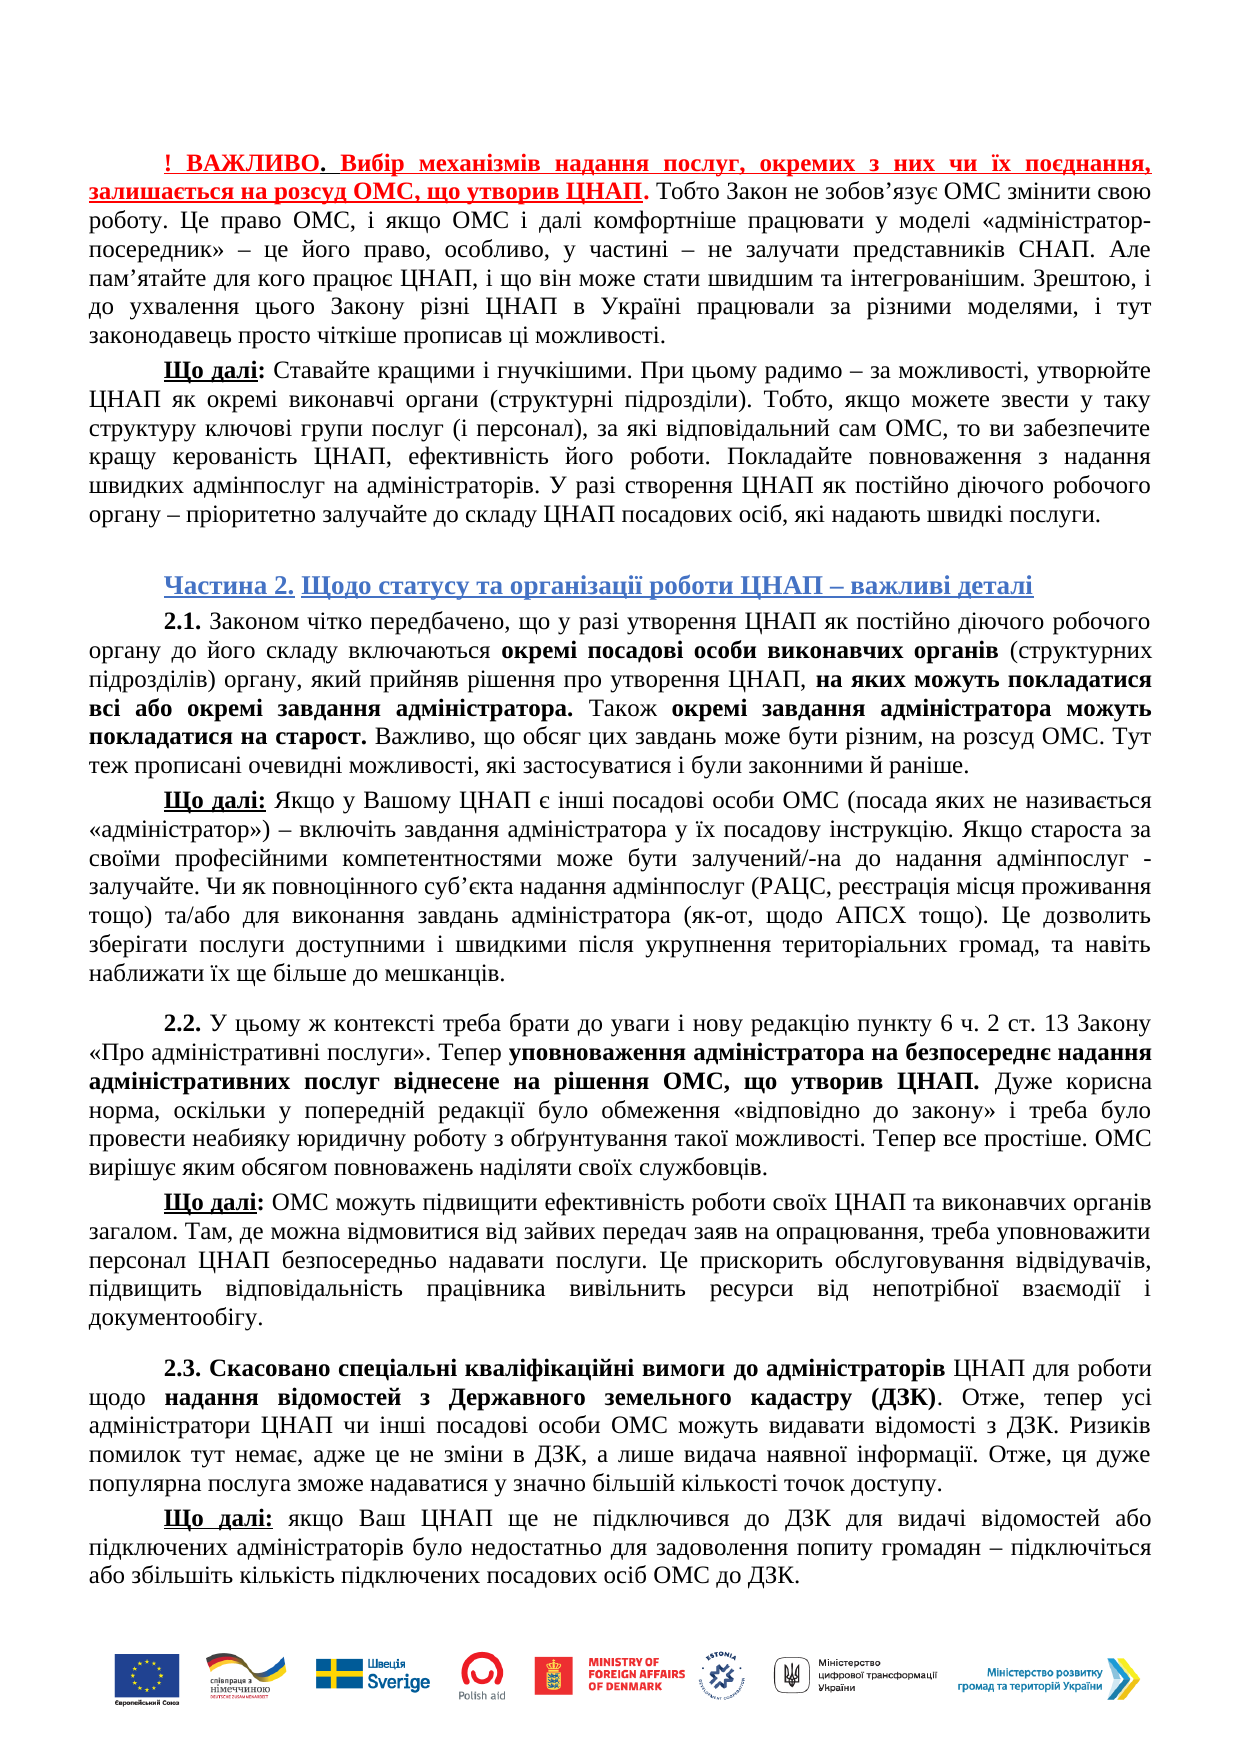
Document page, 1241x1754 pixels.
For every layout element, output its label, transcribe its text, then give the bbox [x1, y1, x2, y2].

text Що далі: Якщо у Вашому ЦНАП є інші посадові особи ОМС (посада яких не називається «адміністратор») – включіть завдання адміністратора у їх посадову інструкцію. Якщо староста за своїми професійними компетентностями може бути залучений/-на до надання адмінпослуг - залучайте. Чи як повноцінного суб’єкта надання адмінпослуг (РАЦС, реєстрація місця проживання тощо) та/або для виконання завдань адміністратора (як-от, щодо АПСХ тощо). Це дозволить зберігати послуги доступними і швидкими після укрупнення територіальних громад, та навіть наближати їх ще більше до мешканців. [89, 785, 1152, 986]
text Частина 2. Щодо статусу та організації роботи ЦНАП – важливі деталі [89, 569, 1152, 600]
text ! ВАЖЛИВО. Вибір механізмів надання послуг, окремих з них чи їх поєднання, залишається на розсуд ОМС, що утворив ЦНАП. Тобто Закон не зобов’язує ОМС змінити свою роботу. Це право ОМС, і якщо ОМС і далі комфортніше працювати у моделі «адміністратор-посередник» – це його право, особливо, у частині – не залучати представників СНАП. Але пам’ятайте для кого працює ЦНАП, і що він може стати швидшим та інтегрованішим. Зрештою, і до ухвалення цього Закону різні ЦНАП в Україні працювали за різними моделями, і тут законодавець просто чіткіше прописав ці можливості. [89, 148, 1152, 349]
text 2.1. Законом чітко передбачено, що у разі утворення ЦНАП як постійно діючого робочого органу до його складу включаються окремі посадові особи виконавчих органів (структурних підрозділів) органу, який прийняв рішення про утворення ЦНАП, на яких можуть покладатися всі або окремі завдання адміністратора. Також окремі завдання адміністратора можуть покладатися на старост. Важливо, що обсяг цих завдань може бути різним, на розсуд ОМС. Тут теж прописані очевидні можливості, які застосуватися і були законними й раніше. [89, 606, 1152, 779]
text Що далі: якщо Ваш ЦНАП ще не підключився до ДЗК для видачі відомостей або підключених адміністраторів було недостатньо для задоволення попиту громадян – підключіться або збільшіть кількість підключених посадових осіб ОМС до ДЗК. [89, 1503, 1152, 1589]
text Що далі: ОМС можуть підвищити ефективність роботи своїх ЦНАП та виконавчих органів загалом. Там, де можна відмовитися від зайвих передач заяв на опрацювання, треба уповноважити персонал ЦНАП безпосередньо надавати послуги. Це прискорить обслуговування відвідувачів, підвищить відповідальність працівника вивільнить ресурси від непотрібної взаємодії і документообігу. [89, 1187, 1152, 1331]
text 2.2. У цьому ж контексті треба брати до уваги і нову редакцію пункту 6 ч. 2 ст. 13 Закону «Про адміністративні послуги». Тепер уповноваження адміністратора на безпосереднє надання адміністративних послуг віднесене на рішення ОМС, що утворив ЦНАП. Дуже корисна норма, оскільки у попередній редакції було обмеження «відповідно до закону» і треба було провести неабияку юридичну роботу з обґрунтування такої можливості. Тепер все простіше. ОМС вирішує яким обсягом повноважень наділяти своїх службовців. [89, 1008, 1152, 1181]
text Що далі: Ставайте кращими і гнучкішими. При цьому радимо – за можливості, утворюйте ЦНАП як окремі виконавчі органи (структурні підрозділи). Тобто, якщо можете звести у таку структуру ключові групи послуг (і персонал), за які відповідальний сам ОМС, то ви забезпечите кращу керованість ЦНАП, ефективність його роботи. Покладайте повноваження з надання швидких адмінпослуг на адміністраторів. У разі створення ЦНАП як постійно діючого робочого органу – пріоритетно залучайте до складу ЦНАП посадових осіб, які надають швидкі послуги. [89, 355, 1152, 528]
picture [88, 1625, 1152, 1730]
text 2.3. Скасовано спеціальні кваліфікаційні вимоги до адміністраторів ЦНАП для роботи щодо надання відомостей з Державного земельного кадастру (ДЗК). Отже, тепер усі адміністратори ЦНАП чи інші посадові особи ОМС можуть видавати відомості з ДЗК. Ризиків помилок тут немає, адже це не зміни в ДЗК, а лише видача наявної інформації. Отже, ця дуже популярна послуга зможе надаватися у значно більшій кількості точок доступу. [89, 1353, 1152, 1497]
